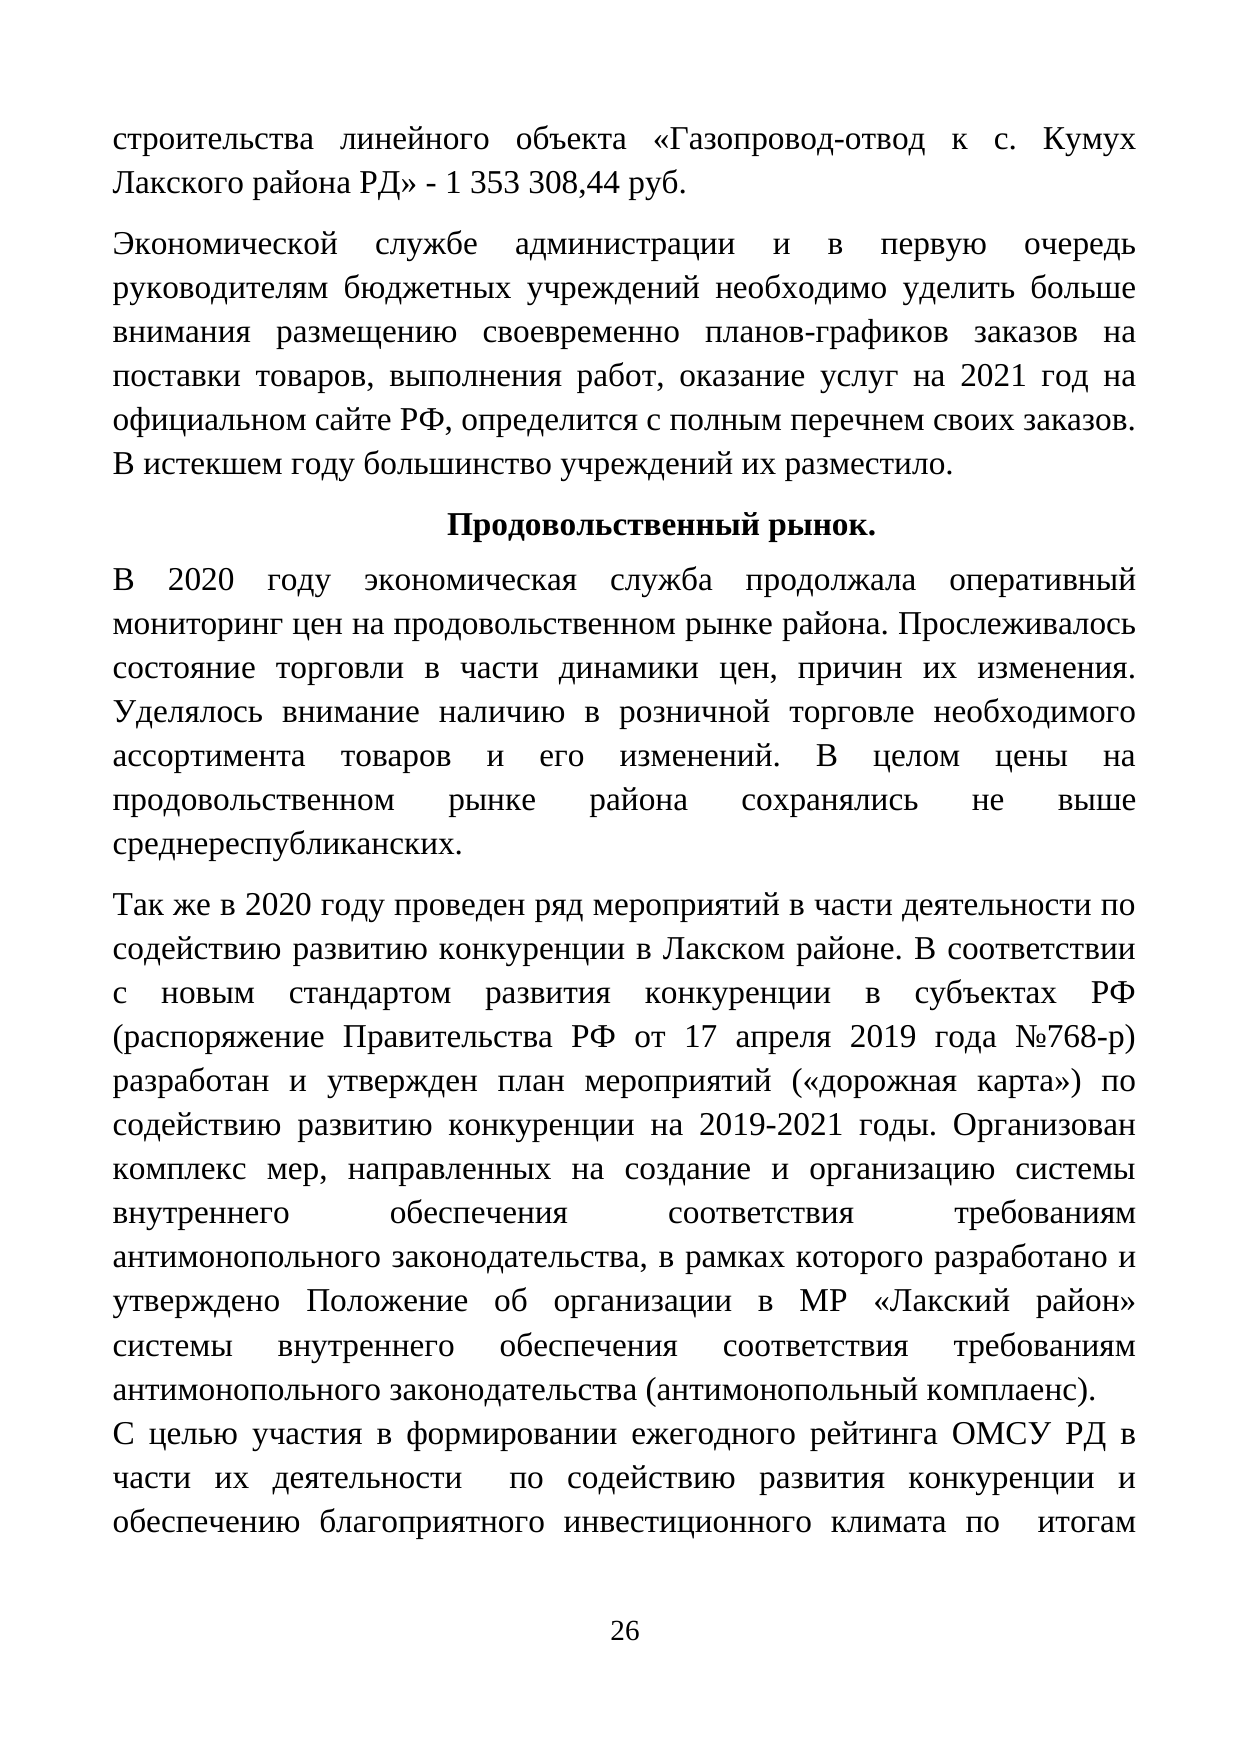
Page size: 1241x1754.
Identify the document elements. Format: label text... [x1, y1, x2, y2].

text В 2020 году экономическая служба продолжала оперативный мониторинг цен на продовольственном рынке района. Прослеживалось состояние торговли в части динамики цен, причин их изменения. Уделялось внимание наличию в розничной торговле необходимого ассортимента товаров и его изменений. В целом цены на продовольственном рынке района сохранялись не выше среднереспубликанских. [112, 559, 1137, 862]
text Экономической службе администрации и в первую очередь руководителям бюджетных учреждений необходимо уделить больше внимания размещению своевременно планов-графиков заказов на поставки товаров, выполнения работ, оказание услуг на 2021 год на официальном сайте РФ, определится с полным перечнем своих заказов. В истекшем году большинство учреждений их разместило. [112, 223, 1137, 482]
text Продовольственный рынок. [112, 504, 1137, 542]
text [112, 1413, 1137, 1539]
text Так же в 2020 году проведен ряд мероприятий в части деятельности по содействию развитию конкуренции в Лакском районе. В соответствии с новым стандартом развития конкуренции в субъектах РФ (распоряжение Правительства РФ от 17 апреля 2019 года №768-р) разработан и утвержден план мероприятий («дорожная карта») по содействию развитию конкуренции на 2019-2021 годы. Организован комплекс мер, направленных на создание и организацию системы внутреннего обеспечения соответствия требованиям антимонопольного законодательства, в рамках которого разработано и утверждено Положение об организации в МР «Лакский район» системы внутреннего обеспечения соответствия требованиям антимонопольного законодательства (антимонопольный комплаенс). [112, 884, 1137, 1407]
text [112, 118, 1137, 201]
